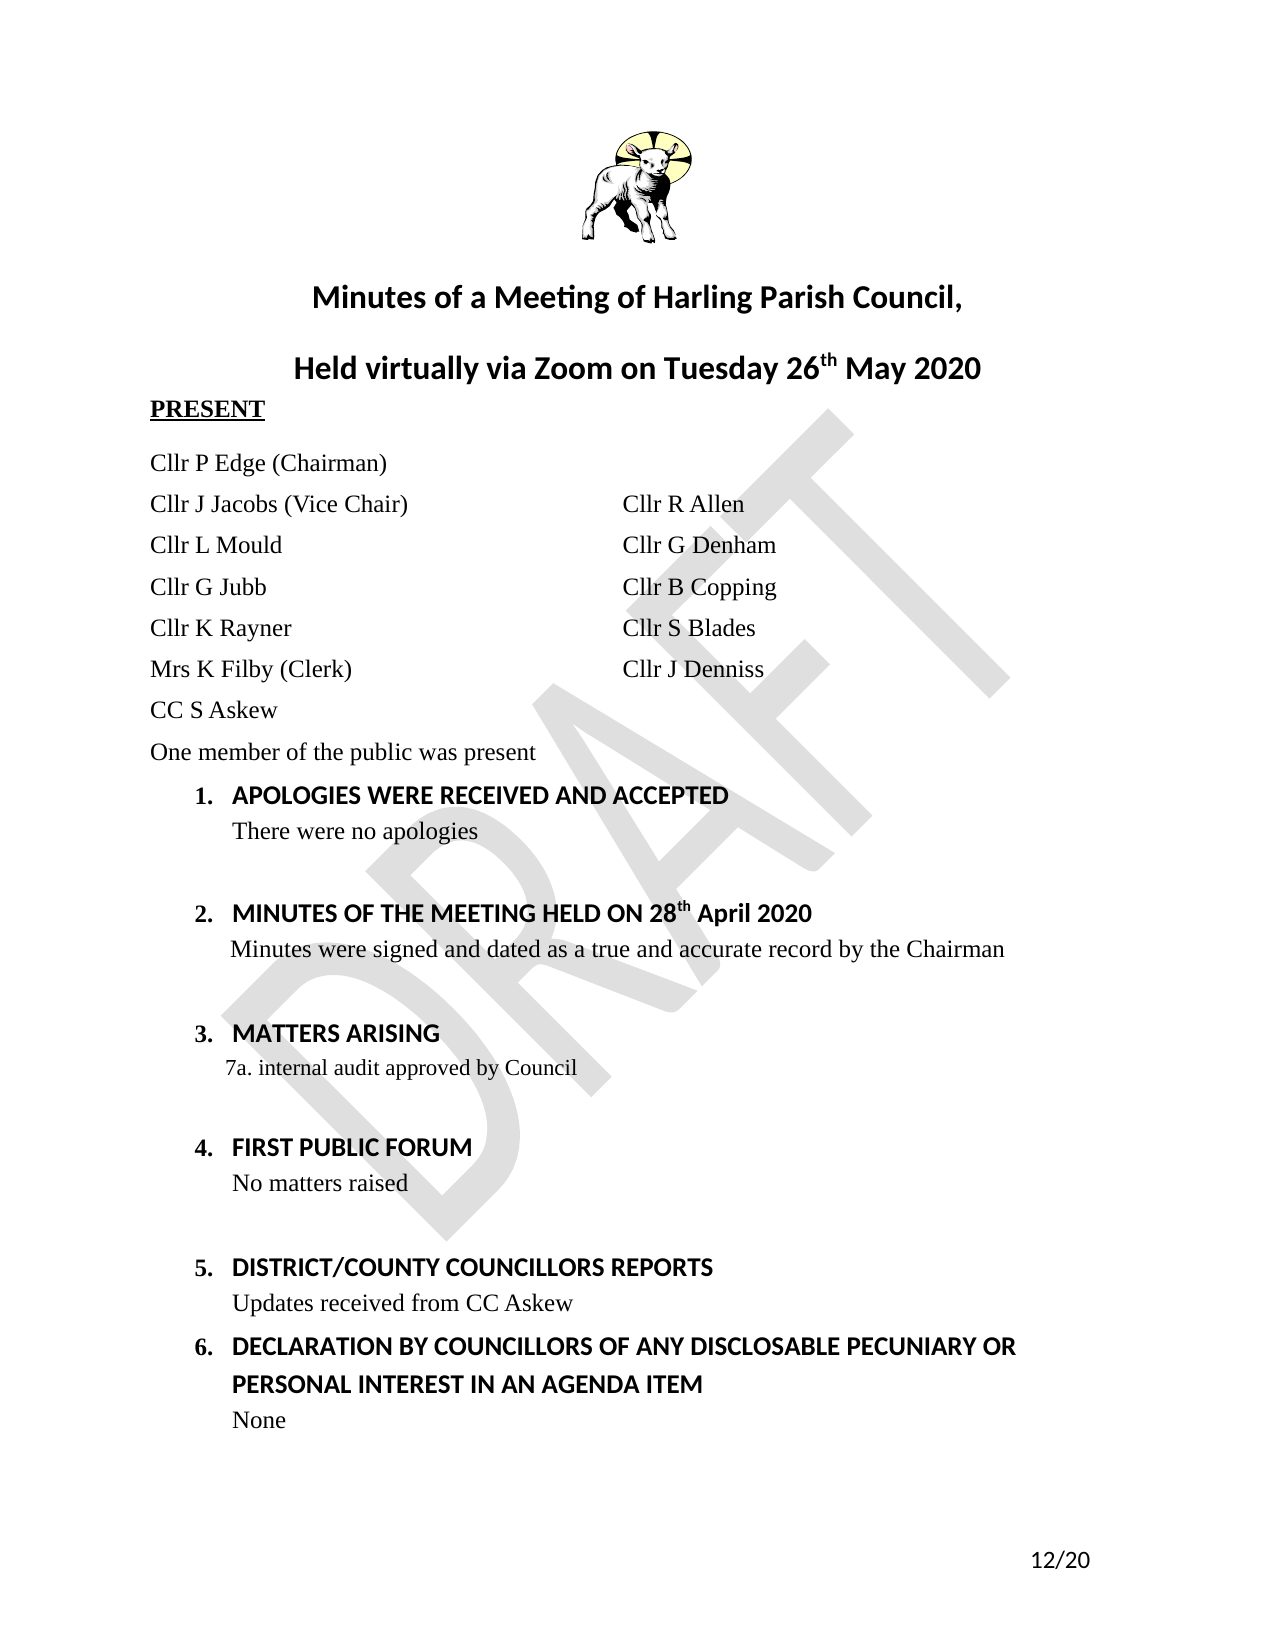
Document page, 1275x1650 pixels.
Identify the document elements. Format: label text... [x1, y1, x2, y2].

list There were no apologies [232, 816, 1125, 845]
text Cllr J Jacobs (Vice Chair) Cllr R Allen [150, 489, 1125, 518]
text Cllr K Rayner Cllr S Blades [150, 613, 1125, 642]
list No matters raised [232, 1168, 1125, 1196]
subtitle Minutes of a Meeting of Harling Parish Council, [150, 276, 1125, 316]
subtitle FIRST PUBLIC FORUM [194, 1130, 1125, 1163]
text 7a. internal audit approved by Council [194, 1054, 1125, 1081]
text Cllr G Jubb Cllr B Copping [150, 572, 1125, 601]
subtitle DECLARATION BY COUNCILLORS OF ANY DISCLOSABLE PECUNIARY OR PERSONAL INTEREST IN AN AGENDA ITEM [194, 1329, 1125, 1400]
subtitle Held virtually via Zoom on Tuesday 26th May 2020 [150, 347, 1125, 388]
text Mrs K Filby (Clerk) Cllr J Denniss [150, 654, 1125, 683]
text Cllr L Mould Cllr G Denham [150, 531, 1125, 559]
subtitle APOLOGIES WERE RECEIVED AND ACCEPTED [194, 778, 1125, 811]
text One member of the public was present [150, 737, 1125, 766]
text Minutes were signed and dated as a true and accurate record by the Chairman [150, 934, 1125, 963]
text Cllr P Edge (Chairman) [150, 448, 1125, 477]
list None [232, 1405, 1125, 1434]
subtitle DISTRICT/COUNTY COUNCILLORS REPORTS [194, 1250, 1125, 1283]
subtitle MINUTES OF THE MEETING HELD ON 28th April 2020 [194, 896, 1125, 929]
list Updates received from CC Askew [232, 1288, 1125, 1317]
subtitle MATTERS ARISING [194, 1016, 1125, 1049]
text CC S Askew [150, 696, 1125, 724]
text PRESENT [150, 394, 1125, 423]
